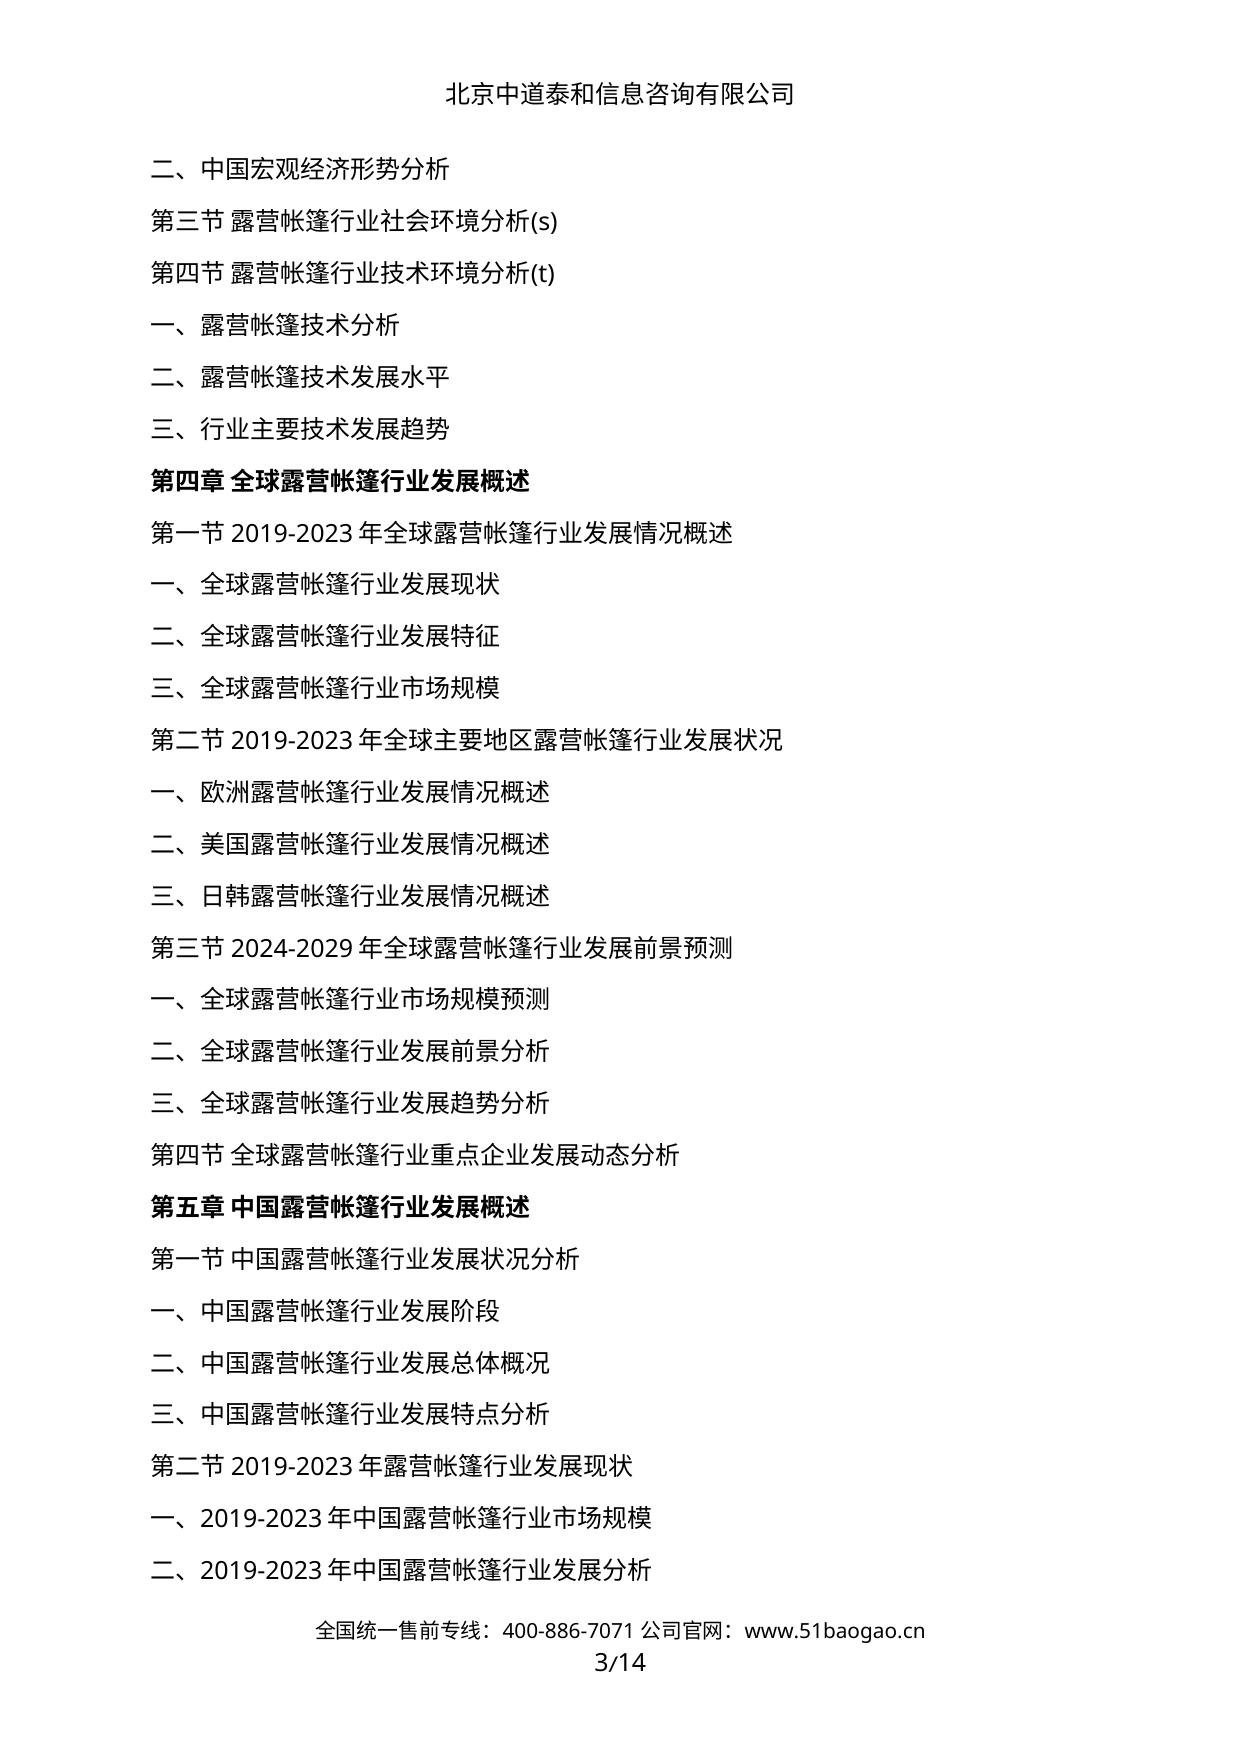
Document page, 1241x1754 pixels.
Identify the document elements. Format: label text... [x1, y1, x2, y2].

text 三、全球露营帐篷行业市场规模 [150, 669, 1090, 705]
text 二、2019-2023年中国露营帐篷行业发展分析 [150, 1551, 1090, 1587]
text 三、日韩露营帐篷行业发展情况概述 [150, 876, 1090, 912]
text 三、全球露营帐篷行业发展趋势分析 [150, 1084, 1090, 1120]
text 三、行业主要技术发展趋势 [150, 409, 1090, 446]
text 二、全球露营帐篷行业发展前景分析 [150, 1032, 1090, 1068]
text 一、露营帐篷技术分析 [150, 306, 1090, 342]
text 第二节 2019-2023年露营帐篷行业发展现状 [150, 1447, 1090, 1483]
text 二、中国露营帐篷行业发展总体概况 [150, 1343, 1090, 1379]
text 第四章 全球露营帐篷行业发展概述 [150, 461, 1090, 497]
text 一、中国露营帐篷行业发展阶段 [150, 1291, 1090, 1327]
text 第一节 2019-2023年全球露营帐篷行业发展情况概述 [150, 513, 1090, 549]
text 二、全球露营帐篷行业发展特征 [150, 617, 1090, 653]
text 一、欧洲露营帐篷行业发展情况概述 [150, 772, 1090, 809]
text 第一节 中国露营帐篷行业发展状况分析 [150, 1239, 1090, 1276]
text 一、全球露营帐篷行业市场规模预测 [150, 980, 1090, 1016]
text 第三节 露营帐篷行业社会环境分析(s) [150, 202, 1090, 238]
text 一、2019-2023年中国露营帐篷行业市场规模 [150, 1499, 1090, 1535]
text 二、美国露营帐篷行业发展情况概述 [150, 824, 1090, 861]
text 第五章 中国露营帐篷行业发展概述 [150, 1187, 1090, 1224]
text 第三节 2024-2029年全球露营帐篷行业发展前景预测 [150, 928, 1090, 964]
text 第四节 露营帐篷行业技术环境分析(t) [150, 254, 1090, 290]
text 第四节 全球露营帐篷行业重点企业发展动态分析 [150, 1136, 1090, 1172]
text 二、中国宏观经济形势分析 [150, 150, 1090, 186]
text 一、全球露营帐篷行业发展现状 [150, 565, 1090, 601]
text 第二节 2019-2023年全球主要地区露营帐篷行业发展状况 [150, 721, 1090, 757]
text 二、露营帐篷技术发展水平 [150, 357, 1090, 394]
text 三、中国露营帐篷行业发展特点分析 [150, 1395, 1090, 1431]
